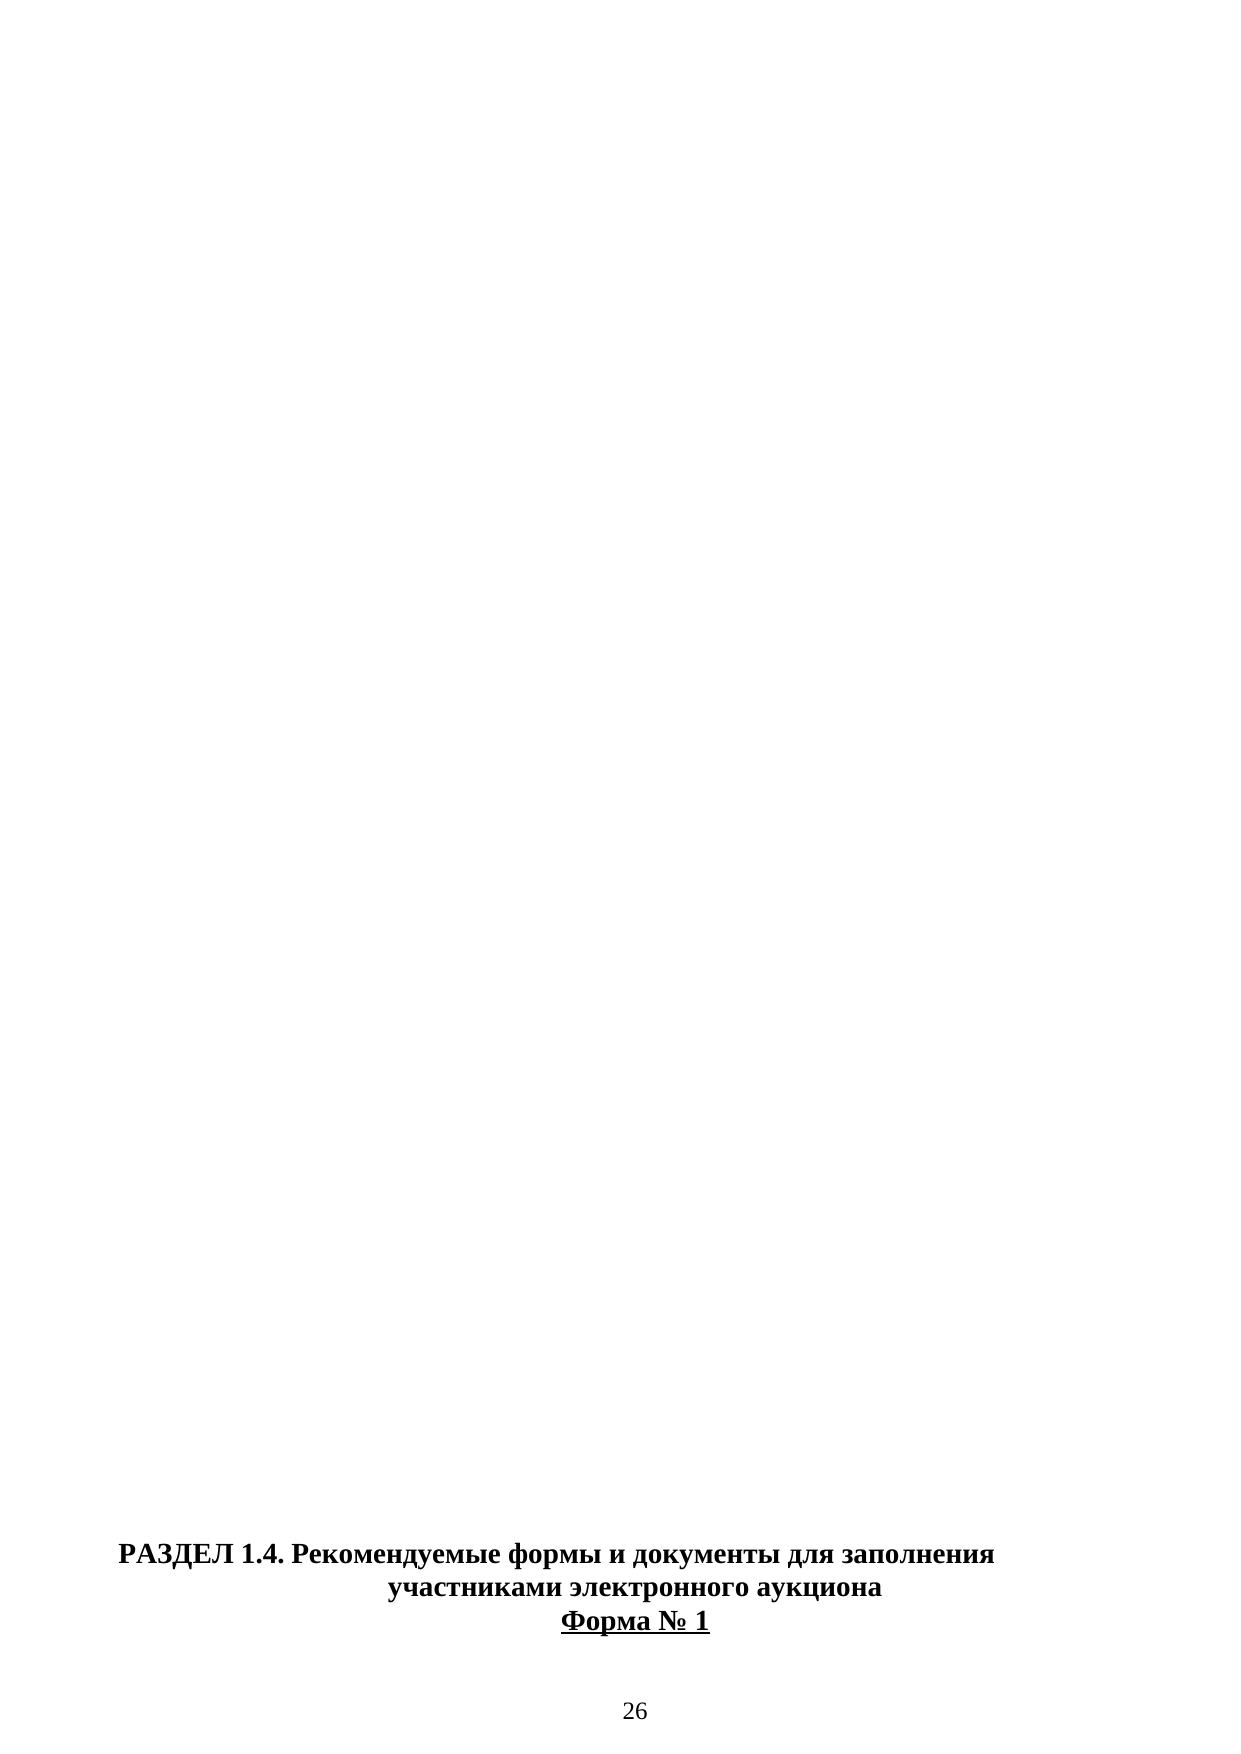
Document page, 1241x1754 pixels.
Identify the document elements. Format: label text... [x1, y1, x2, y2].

text участниками электронного аукциона [118, 1569, 1152, 1603]
text РАЗДЕЛ 1.4. Рекомендуемые формы и документы для заполнения [118, 1536, 1152, 1569]
text Форма № 1 [118, 1603, 1152, 1636]
